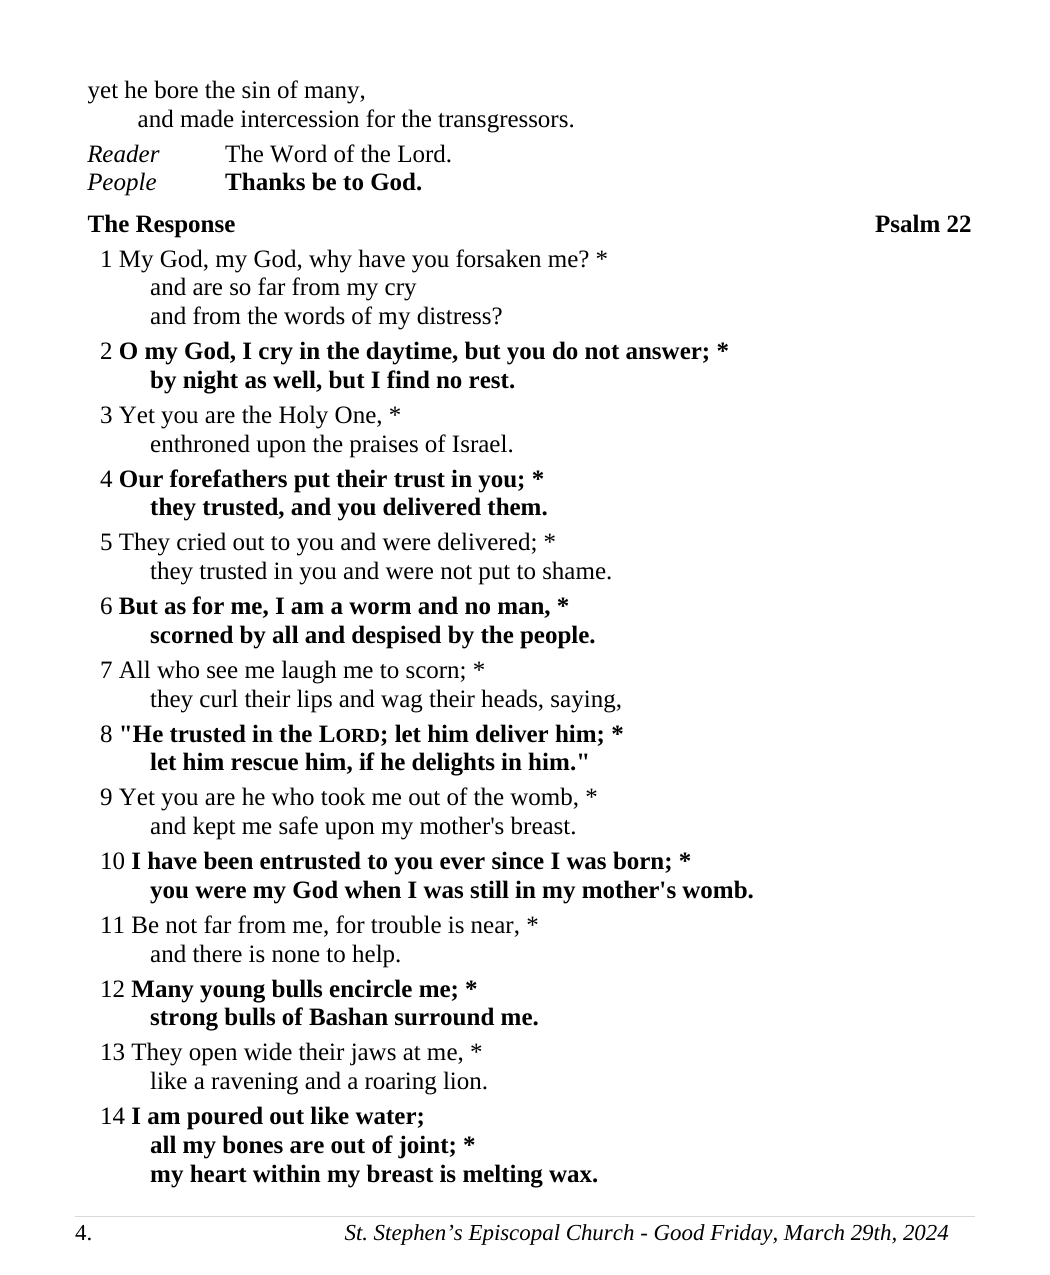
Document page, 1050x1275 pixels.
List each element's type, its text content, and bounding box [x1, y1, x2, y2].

text yet he bore the sin of many, and made intercession for the transgressors. [87, 75, 925, 132]
text 8 "He trusted in the Lord; let him deliver him; * let him rescue him, if he delights in him." [100, 719, 925, 776]
text People Thanks be to God. [87, 167, 926, 196]
text 11 Be not far from me, for trouble is near, * and there is none to help. [100, 910, 925, 967]
text The Response Psalm 22 [87, 209, 975, 237]
text 10 I have been entrusted to you ever since I was born; * you were my God when I was still in my mother's womb. [100, 846, 925, 904]
text 7 All who see me laugh me to scorn; * they curl their lips and wag their heads, saying, [100, 655, 925, 712]
text 5 They cried out to you and were delivered; * they trusted in you and were not put to shame. [100, 527, 925, 585]
text 6 But as for me, I am a worm and no man, * scorned by all and despised by the people. [100, 591, 925, 649]
text 14 I am poured out like water; all my bones are out of joint; * my heart within my breast is melting wax. [100, 1101, 925, 1187]
text 2 O my God, I cry in the daytime, but you do not answer; * by night as well, but I find no rest. [100, 336, 925, 394]
text Reader The Word of the Lord. [87, 139, 926, 167]
text 12 Many young bulls encircle me; * strong bulls of Bashan surround me. [100, 974, 925, 1031]
text 4 Our forefathers put their trust in you; * they trusted, and you delivered them. [100, 464, 925, 521]
text 1 My God, my God, why have you forsaken me? * and are so far from my cry and from the words of my distress? [100, 244, 925, 330]
text 3 Yet you are the Holy One, * enthroned upon the praises of Israel. [100, 400, 925, 457]
text 9 Yet you are he who took me out of the womb, * and kept me safe upon my mother's breast. [100, 782, 925, 840]
text 13 They open wide their jaws at me, * like a ravening and a roaring lion. [100, 1037, 925, 1095]
